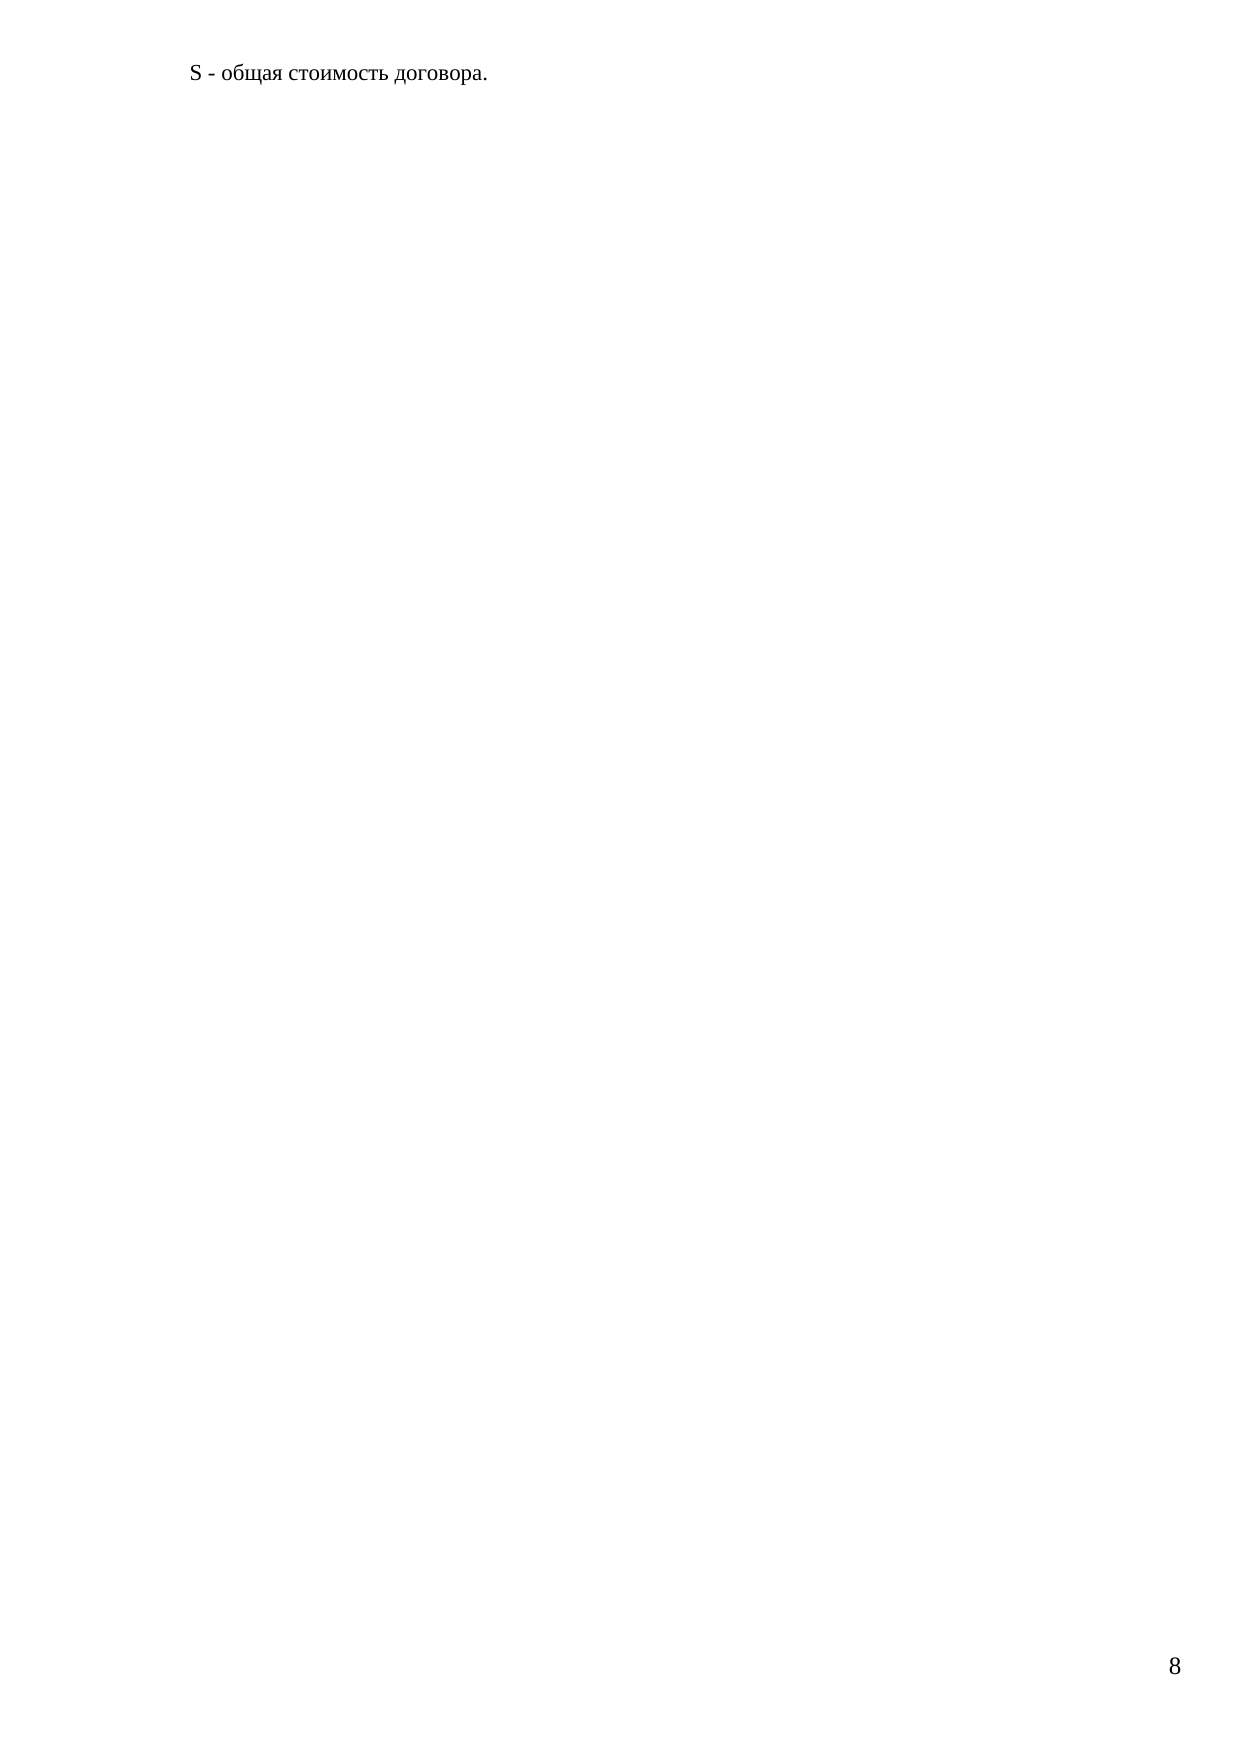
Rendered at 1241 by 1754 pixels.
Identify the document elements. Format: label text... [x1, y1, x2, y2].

text S - общая стоимость договора. [148, 59, 1181, 85]
